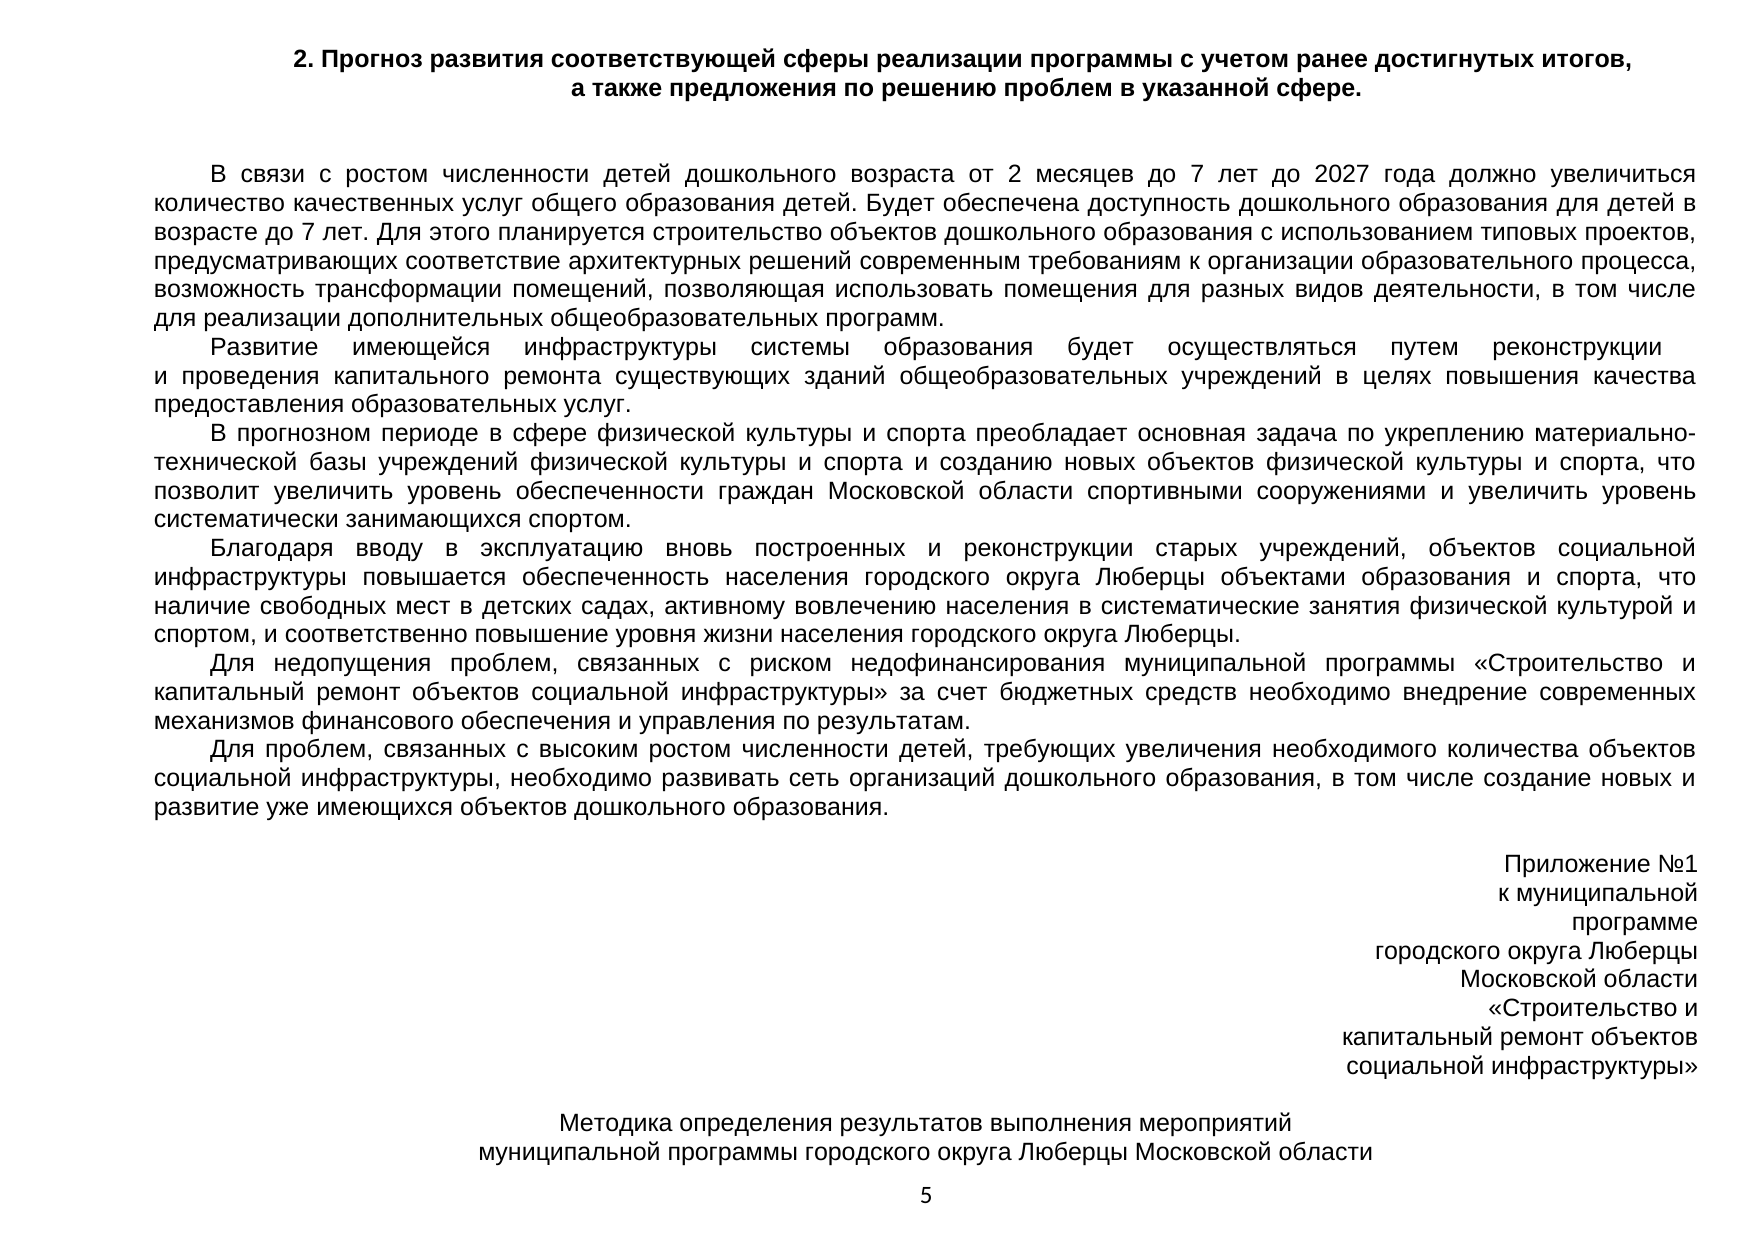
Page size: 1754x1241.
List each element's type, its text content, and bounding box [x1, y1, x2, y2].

text городского округа Люберцы [1291, 936, 1698, 964]
text Для недопущения проблем, связанных с риском недофинансирования муниципальной программы «Строительство и капитальный ремонт объектов социальной инфраструктуры» за счет бюджетных средств необходимо внедрение современных механизмов финансового обеспечения и управления по результатам. [153, 648, 1698, 734]
text к муниципальной программе [1423, 878, 1698, 936]
text Для проблем, связанных с высоким ростом численности детей, требующих увеличения необходимого количества объектов социальной инфраструктуры, необходимо развивать сеть организаций дошкольного образования, в том числе создание новых и развитие уже имеющихся объектов дошкольного образования. [153, 734, 1698, 821]
text Московской области [1291, 964, 1698, 993]
text В связи с ростом численности детей дошкольного возраста от 2 месяцев до 7 лет до 2027 года должно увеличиться количество качественных услуг общего образования детей. Будет обеспечена доступность дошкольного образования для детей в возрасте до 7 лет. Для этого планируется строительство объектов дошкольного образования с использованием типовых проектов, предусматривающих соответствие архитектурных решений современным требованиям к организации образовательного процесса, возможность трансформации помещений, позволяющая использовать помещения для разных видов деятельности, в том числе для реализации дополнительных общеобразовательных программ. [153, 159, 1698, 332]
text 2. Прогноз развития соответствующей сферы реализации программы с учетом ранее достигнутых итогов, а также предложения по решению проблем в указанной сфере. [235, 44, 1698, 102]
text «Строительство и капитальный ремонт объектов социальной инфраструктуры» [1335, 993, 1698, 1079]
text муниципальной программы городского округа Люберцы Московской области [153, 1137, 1698, 1166]
text Приложение №1 [1423, 849, 1698, 878]
text Развитие имеющейся инфраструктуры системы образования будет осуществляться путем реконструкции и проведения капитального ремонта существующих зданий общеобразовательных учреждений в целях повышения качества предоставления образовательных услуг. [153, 332, 1698, 418]
text Методика определения результатов выполнения мероприятий [153, 1108, 1698, 1137]
text В прогнозном периоде в сфере физической культуры и спорта преобладает основная задача по укреплению материально-технической базы учреждений физической культуры и спорта и созданию новых объектов физической культуры и спорта, что позволит увеличить уровень обеспеченности граждан Московской области спортивными сооружениями и увеличить уровень систематически занимающихся спортом. [153, 418, 1698, 533]
text Благодаря вводу в эксплуатацию вновь построенных и реконструкции старых учреждений, объектов социальной инфраструктуры повышается обеспеченность населения городского округа Люберцы объектами образования и спорта, что наличие свободных мест в детских садах, активному вовлечению населения в систематические занятия физической культурой и спортом, и соответственно повышение уровня жизни населения городского округа Люберцы. [153, 533, 1698, 648]
